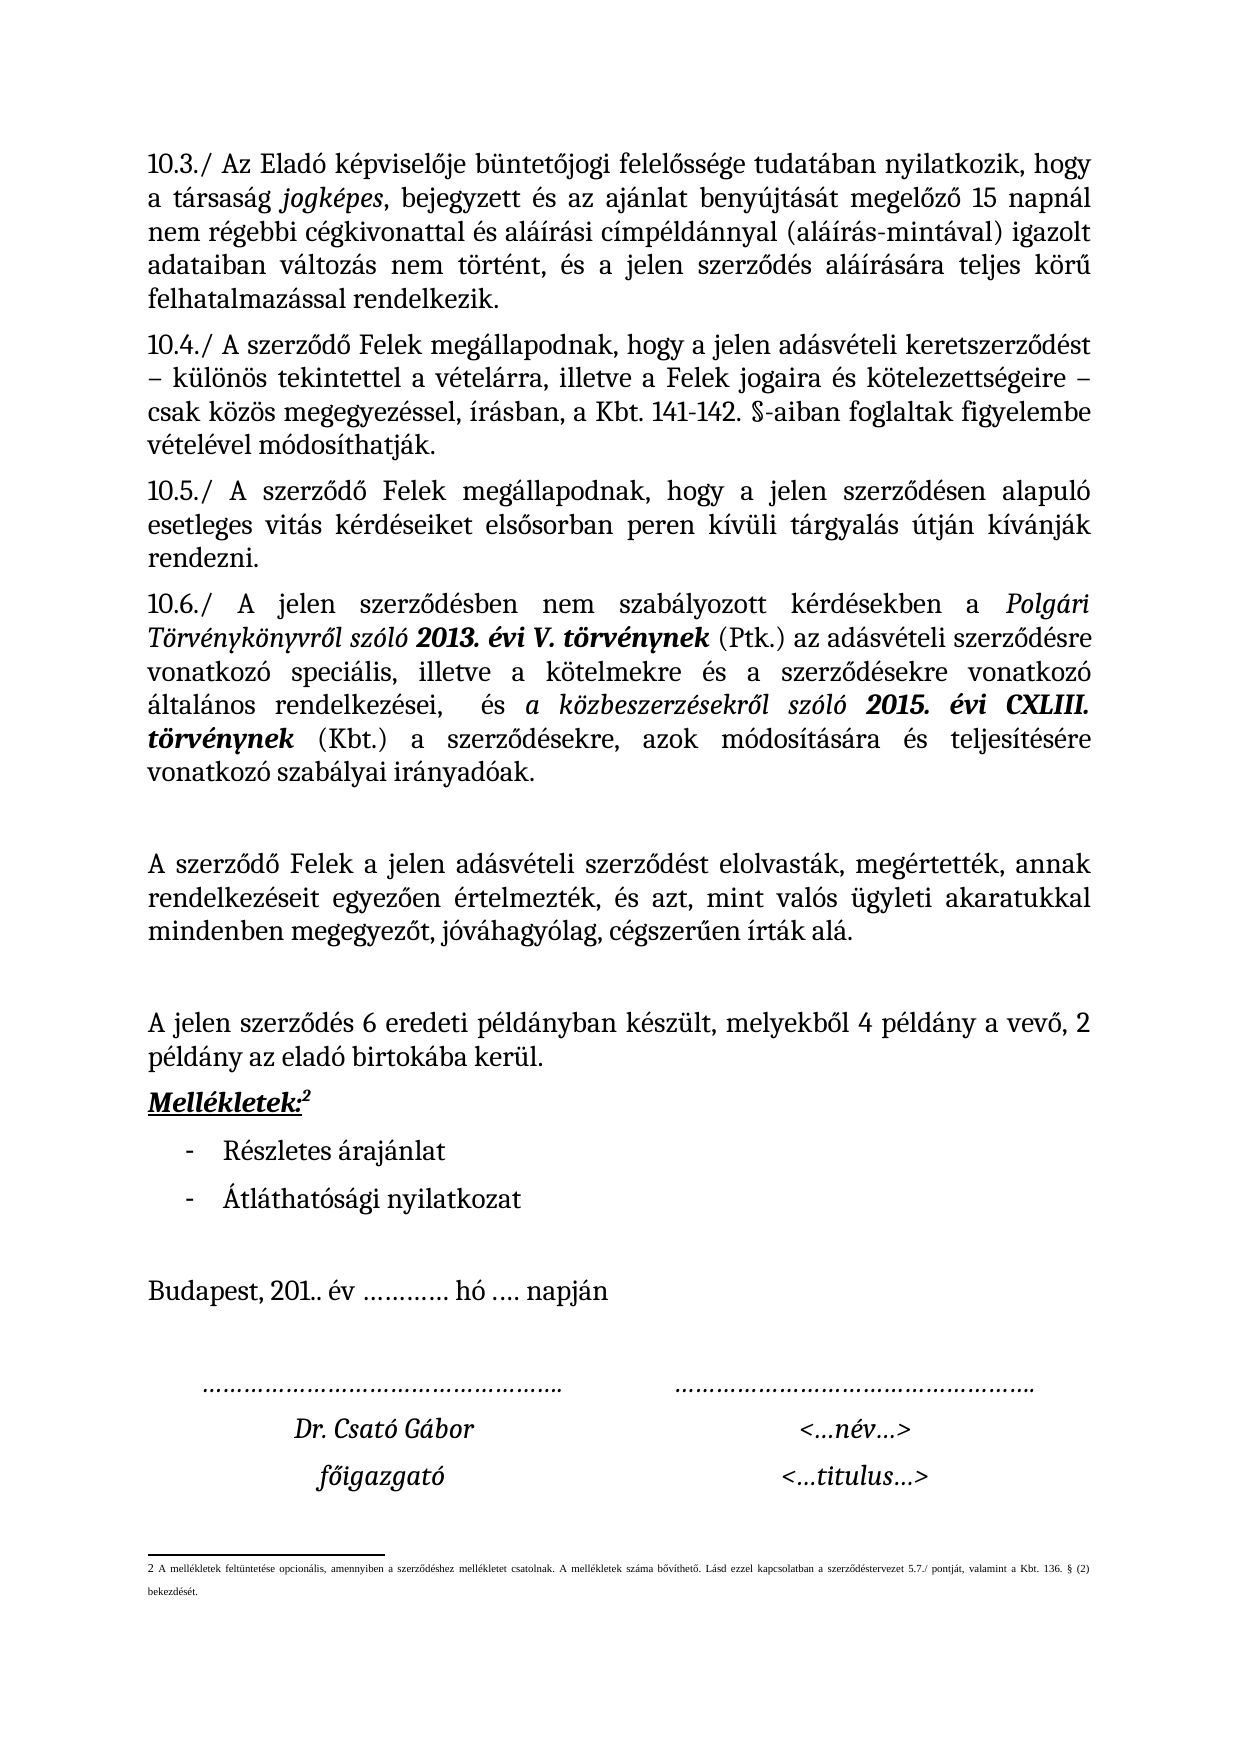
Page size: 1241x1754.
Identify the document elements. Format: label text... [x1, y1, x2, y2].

list Részletes árajánlat [185, 1132, 1093, 1168]
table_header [148, 1367, 620, 1505]
text 10.4./ A szerződő Felek megállapodnak, hogy a jelen adásvételi keretszerződést – különös tekintettel a vételárra, illetve a Felek jogaira és kötelezettségeire – csak közös megegyezéssel, írásban, a Kbt. 141-142. §-aiban foglaltak figyelembe vételével módosíthatják. [148, 328, 1093, 462]
text A jelen szerződés 6 eredeti példányban készült, melyekből 4 példány a vevő, 2 példány az eladó birtokába kerül. [148, 1007, 1093, 1074]
text A szerződő Felek a jelen adásvételi szerződést elolvasták, megértették, annak rendelkezéseit egyezően értelmezték, és azt, mint valós ügyleti akaratukkal mindenben megegyezőt, jóváhagyólag, cégszerűen írták alá. [148, 847, 1093, 948]
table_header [620, 1367, 1093, 1505]
text 10.6./ A jelen szerződésben nem szabályozott kérdésekben a Polgári Törvénykönyvről szóló 2013. évi V. törvénynek (Ptk.) az adásvételi szerződésre vonatkozó speciális, illetve a kötelmekre és a szerződésekre vonatkozó általános rendelkezései, és a közbeszerzésekről szóló 2015. évi CXLIII. törvénynek (Kbt.) a szerződésekre, azok módosítására és teljesítésére vonatkozó szabályai irányadóak. [148, 588, 1093, 789]
text 10.3./ Az Eladó képviselője büntetőjogi felelőssége tudatában nyilatkozik, hogy a társaság jogképes, bejegyzett és az ajánlat benyújtását megelőző 15 napnál nem régebbi cégkivonattal és aláírási címpéldánnyal (aláírás-mintával) igazolt adataiban változás nem történt, és a jelen szerződés aláírására teljes körű felhatalmazással rendelkezik. [148, 148, 1093, 315]
text Budapest, 201.. év ………… hó .… napján [148, 1274, 1093, 1308]
text Mellékletek: [148, 1086, 1093, 1120]
list Átláthatósági nyilatkozat [185, 1180, 1093, 1216]
text 10.5./ A szerződő Felek megállapodnak, hogy a jelen szerződésen alapuló esetleges vitás kérdéseiket elsősorban peren kívüli tárgyalás útján kívánják rendezni. [148, 474, 1093, 575]
